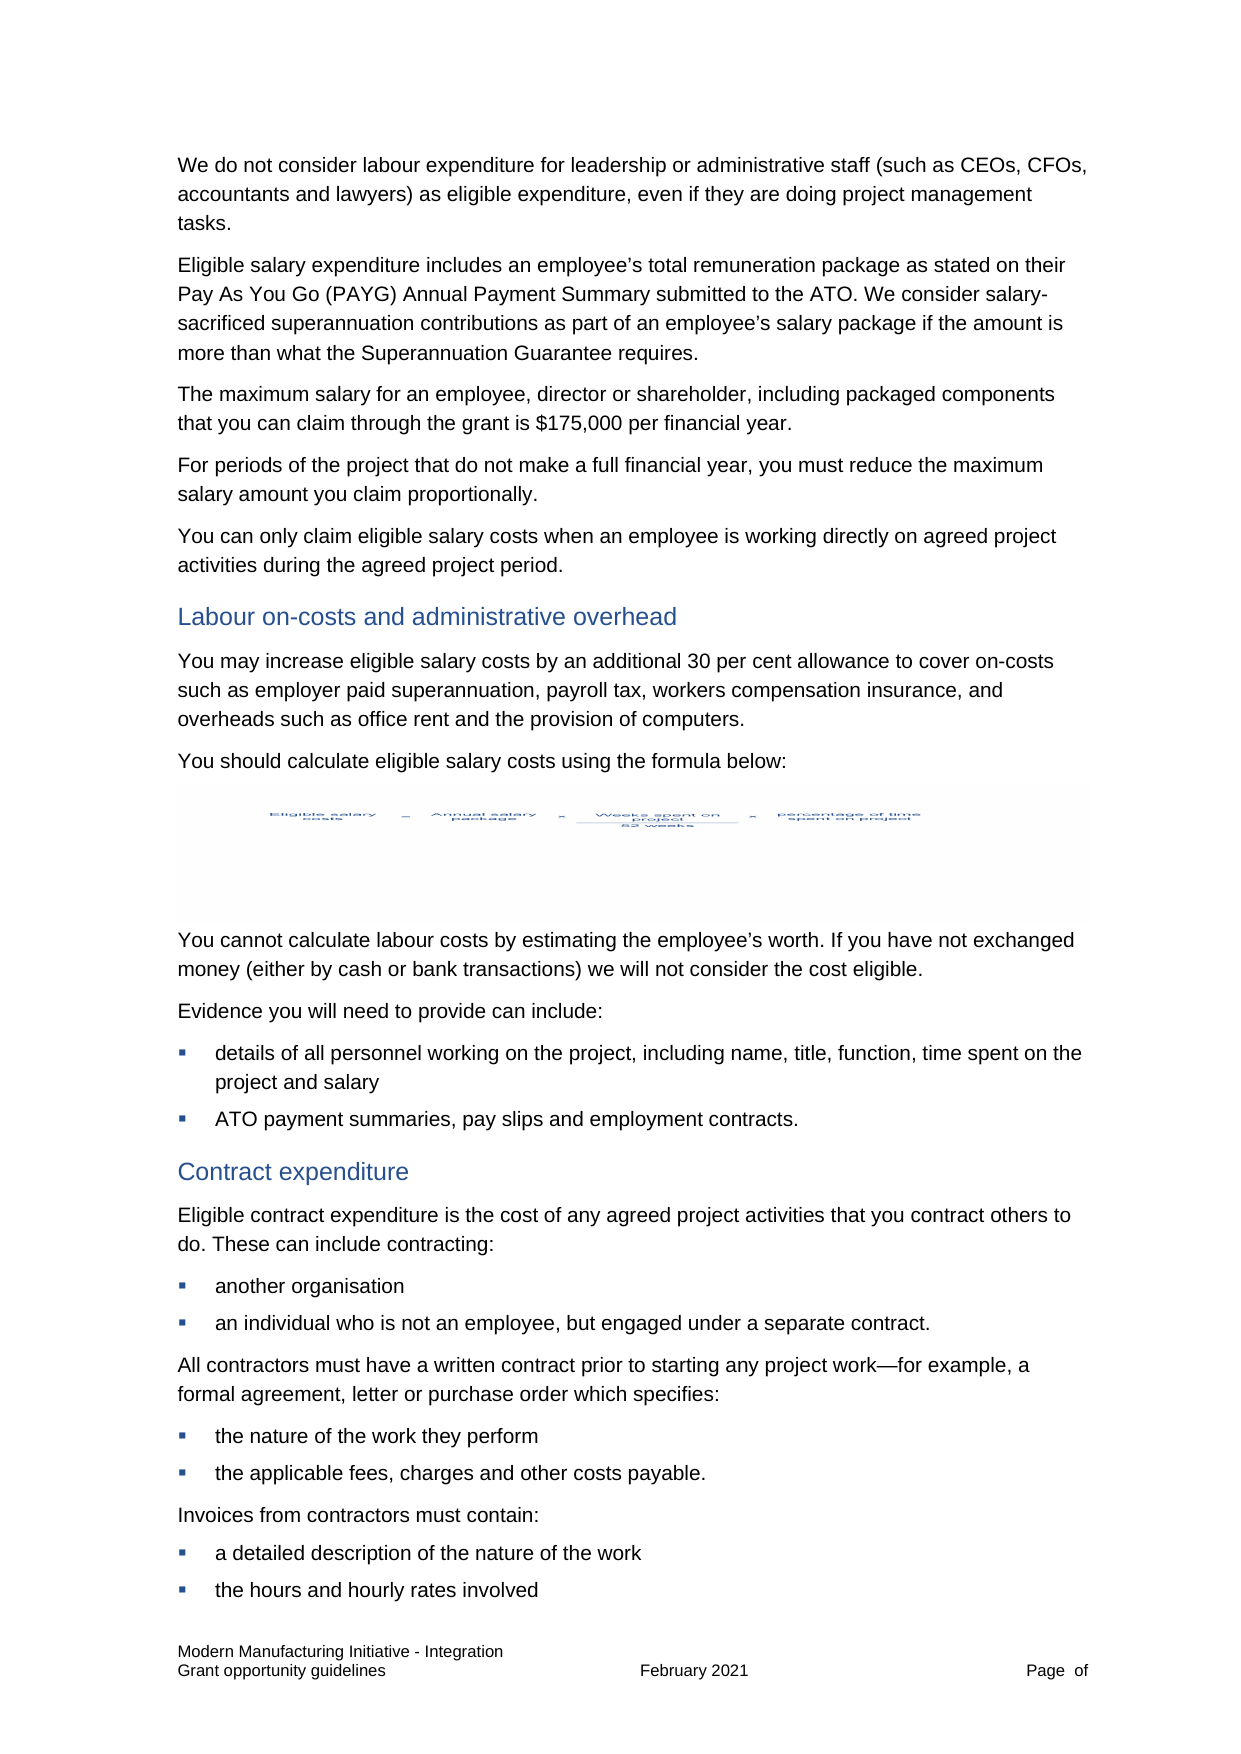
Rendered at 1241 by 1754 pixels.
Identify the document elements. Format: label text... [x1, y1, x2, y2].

subtitle Labour on-costs and administrative overhead [177, 602, 1092, 631]
text You cannot calculate labour costs by estimating the employee’s worth. If you have not exchanged money (either by cash or bank transactions) we will not consider the cost eligible. [177, 923, 1092, 981]
text Eligible contract expenditure is the cost of any agreed project activities that you contract others to do. These can include contracting: [177, 1198, 1092, 1256]
subtitle Contract expenditure [177, 1156, 1092, 1185]
text For periods of the project that do not make a full financial year, you must reduce the maximum salary amount you claim proportionally. [177, 448, 1092, 506]
text We do not consider labour expenditure for leadership or administrative staff (such as CEOs, CFOs, accountants and lawyers) as eligible expenditure, even if they are doing project management tasks. [177, 148, 1092, 235]
list another organisation [177, 1268, 1092, 1298]
text You can only claim eligible salary costs when an employee is working directly on agreed project activities during the agreed project period. [177, 518, 1092, 577]
list a detailed description of the nature of the work [177, 1535, 1092, 1564]
list an individual who is not an employee, but engaged under a separate contract. [177, 1306, 1092, 1335]
text You may increase eligible salary costs by an additional 30 per cent allowance to cover on-costs such as employer paid superannuation, payroll tax, workers compensation insurance, and overheads such as office rent and the provision of computers. [177, 643, 1092, 731]
list the hours and hourly rates involved [177, 1573, 1092, 1602]
picture [177, 785, 1093, 923]
list ATO payment summaries, pay slips and employment contracts. [177, 1102, 1092, 1131]
list details of all personnel working on the project, including name, title, function, time spent on the project and salary [177, 1035, 1092, 1093]
list the nature of the work they perform [177, 1418, 1092, 1448]
list the applicable fees, charges and other costs payable. [177, 1456, 1092, 1485]
text Invoices from contractors must contain: [177, 1498, 1092, 1527]
text Eligible salary expenditure includes an employee’s total remuneration package as stated on their Pay As You Go (PAYG) Annual Payment Summary submitted to the ATO. We consider salary-sacrificed superannuation contributions as part of an employee’s salary package if the amount is more than what the Superannuation Guarantee requires. [177, 248, 1092, 364]
text The maximum salary for an employee, director or shareholder, including packaged components that you can claim through the grant is $175,000 per financial year. [177, 377, 1092, 435]
text You should calculate eligible salary costs using the formula below: [177, 743, 1092, 773]
text Evidence you will need to provide can include: [177, 993, 1092, 1023]
text All contractors must have a written contract prior to starting any project work—for example, a formal agreement, letter or purchase order which specifies: [177, 1348, 1092, 1406]
